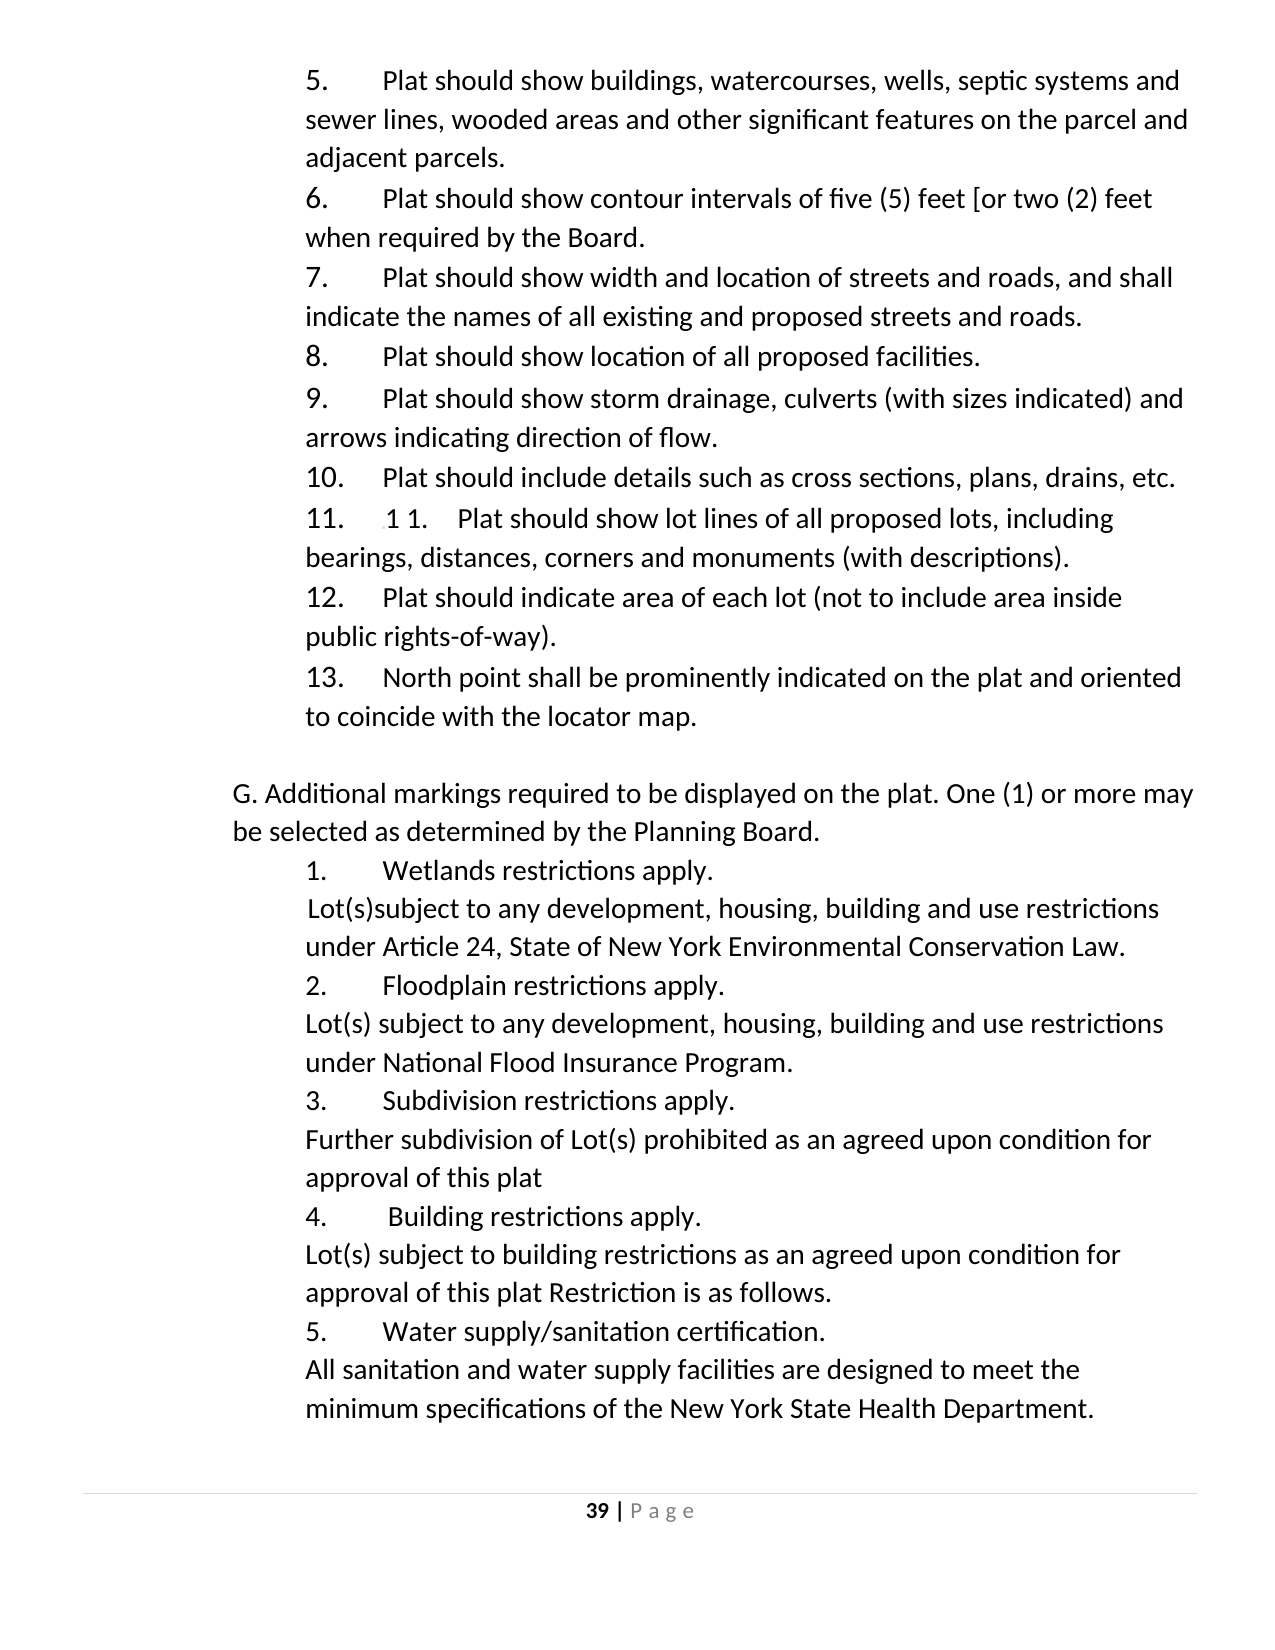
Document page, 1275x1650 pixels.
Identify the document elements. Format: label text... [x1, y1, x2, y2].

text G. Additional markings required to be displayed on the plat. One (1) or more may be selected as determined by the Planning Board. [232, 775, 1197, 849]
list Plat should include details such as cross sections, plans, drains, etc. [305, 457, 1197, 495]
text 1. Wetlands restrictions apply. [230, 852, 1197, 887]
list Plat should show contour intervals of five (5) feet [or two (2) feet when required by the Board. [305, 178, 1197, 254]
text Further subdivision of Lot(s) prohibited as an agreed upon condition for approval of this plat [305, 1121, 1197, 1195]
text Lot(s) subject to building restrictions as an agreed upon condition for approval of this plat Restriction is as follows. [305, 1236, 1197, 1310]
text 4. Building restrictions apply. [230, 1198, 1197, 1233]
list Plat should indicate area of each lot (not to include area inside public rights-of-way). [305, 578, 1197, 654]
text 5. Water supply/sanitation certification. [230, 1313, 1197, 1348]
list Plat should show buildings, watercourses, wells, septic systems and sewer lines, wooded areas and other significant features on the parcel and adjacent parcels. [305, 60, 1197, 175]
text All sanitation and water supply facilities are designed to meet the minimum specifications of the New York State Health Department. [305, 1351, 1197, 1425]
text 2. Floodplain restrictions apply. [230, 967, 1197, 1003]
text 3. Subdivision restrictions apply. [230, 1082, 1197, 1118]
list Plat should show storm drainage, culverts (with sizes indicated) and arrows indicating direction of flow. [305, 378, 1197, 454]
list Plat should show location of all proposed facilities. [305, 337, 1197, 375]
list Plat should show width and location of streets and roads, and shall indicate the names of all existing and proposed streets and roads. [305, 257, 1197, 334]
list North point shall be prominently indicated on the plat and oriented to coincide with the locator map. [305, 657, 1197, 733]
text Lot(s) subject to any development, housing, building and use restrictions under National Flood Insurance Program. [305, 1005, 1197, 1079]
text Lot(s)subject to any development, housing, building and use restrictions under Article 24, State of New York Environmental Conservation Law. [305, 890, 1197, 964]
list 1 1. Plat should show lot lines of all proposed lots, including bearings, distances, corners and monuments (with descriptions). [305, 498, 1197, 575]
